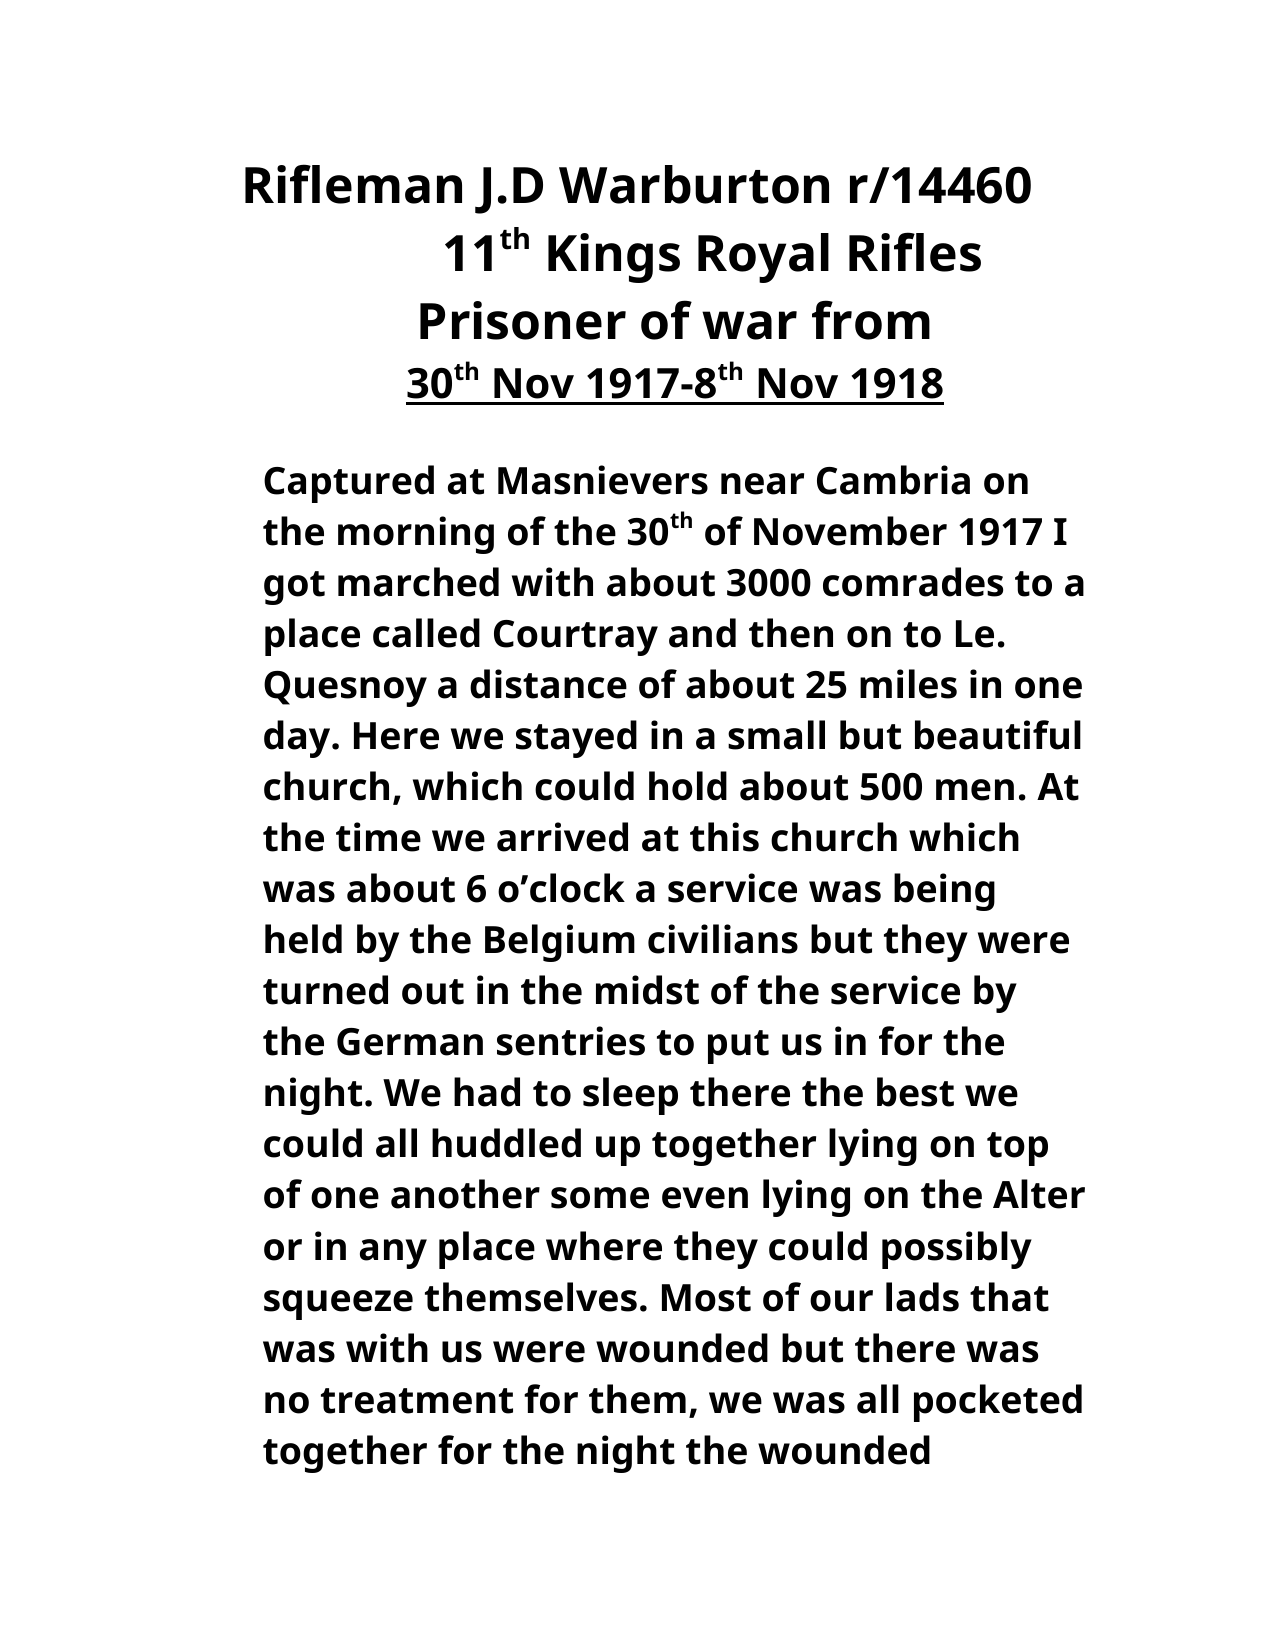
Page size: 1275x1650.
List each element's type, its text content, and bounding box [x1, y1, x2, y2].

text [262, 454, 1087, 1475]
text 11th Kings Royal Rifles [262, 218, 1087, 286]
subtitle Rifleman J.D Warburton r/14460 [187, 150, 1087, 218]
text 30th Nov 1917-8th Nov 1918 [262, 354, 1087, 411]
subtitle Prisoner of war from [262, 286, 1087, 354]
